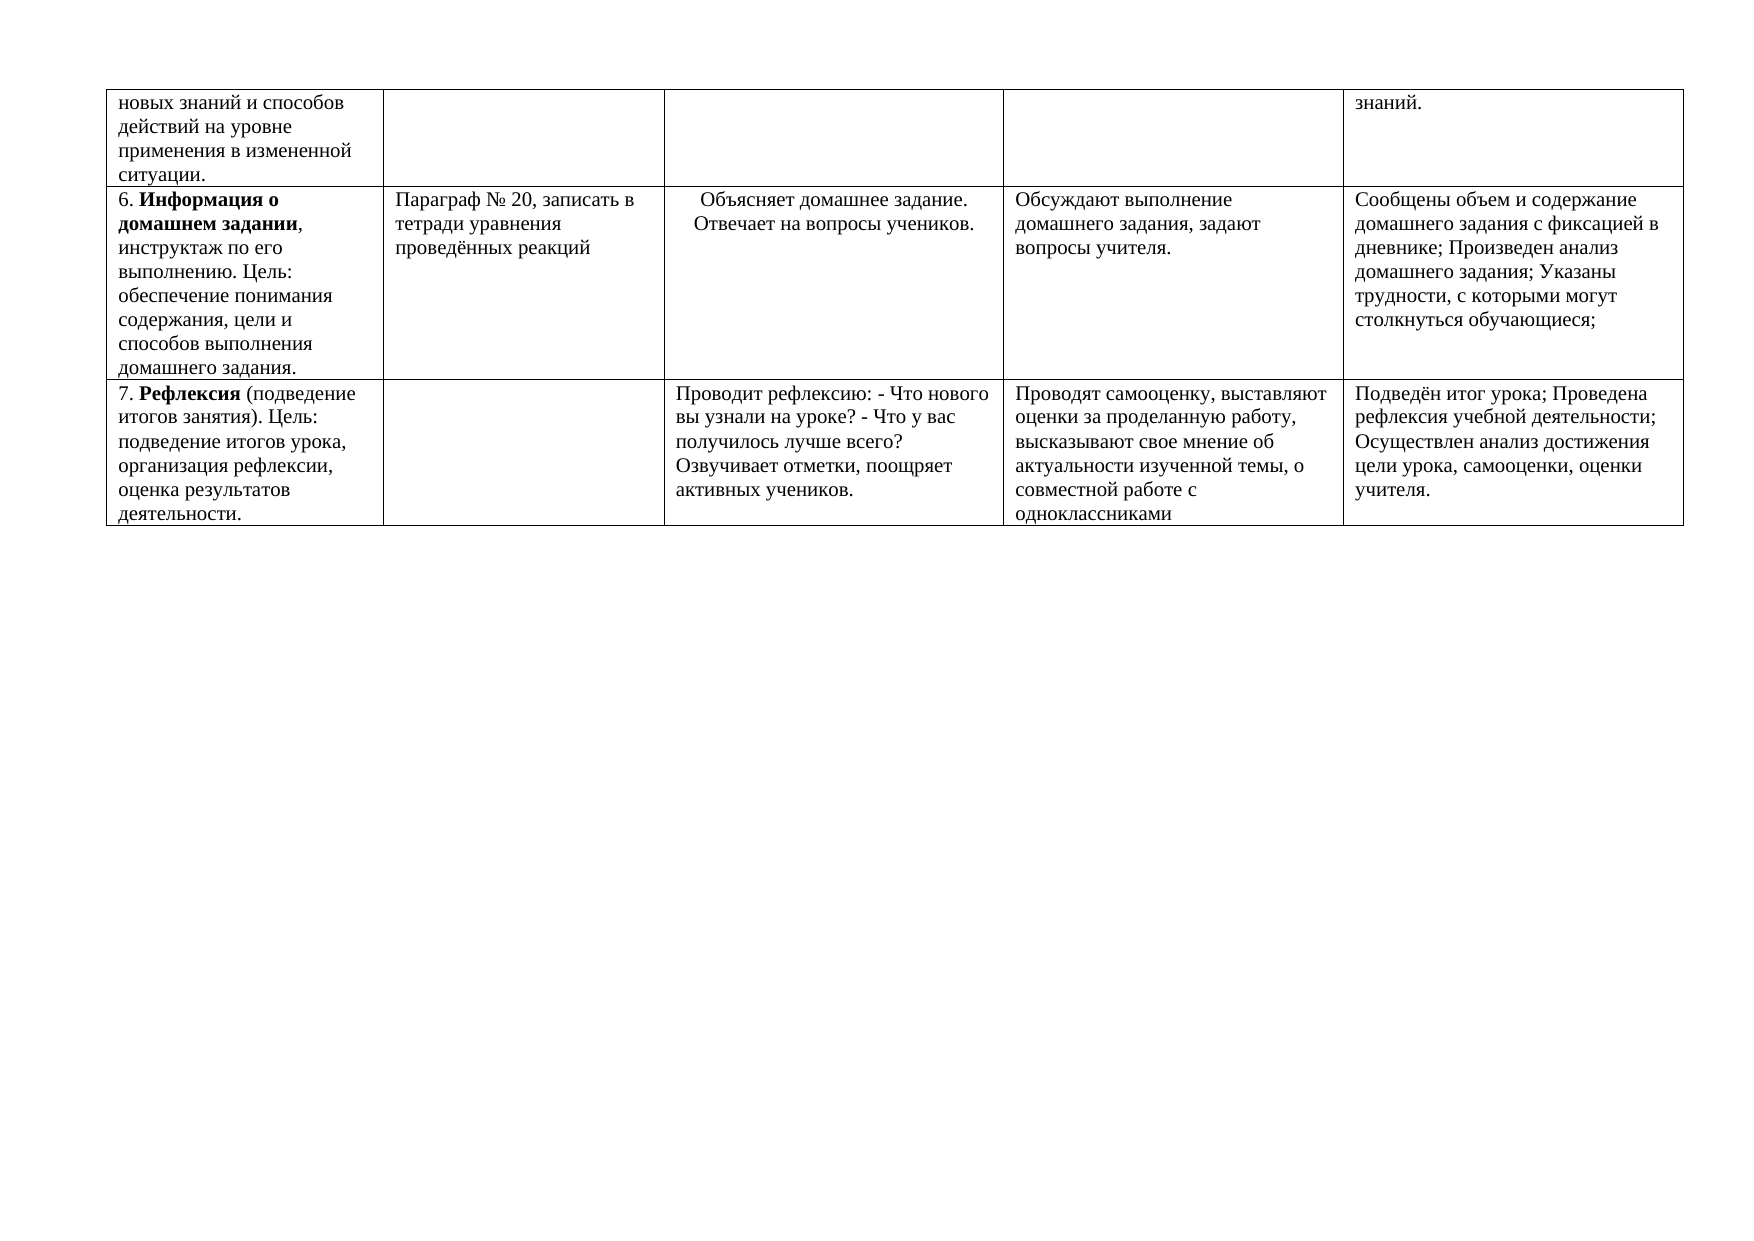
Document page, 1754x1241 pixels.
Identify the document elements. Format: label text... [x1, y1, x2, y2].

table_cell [1344, 90, 1683, 186]
table_cell Проводит рефлексию: - Что нового вы узнали на уроке? - Что у вас получилось лучше всего? Озвучивает отметки, поощряет активных учеников. [665, 380, 1003, 525]
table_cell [107, 90, 383, 186]
table_cell Сообщены объем и содержание домашнего задания с фиксацией в дневнике; Произведен анализ домашнего задания; Указаны трудности, с которыми могут столкнуться обучающиеся; [1344, 187, 1683, 379]
table_cell 6. Информация о домашнем задании, инструктаж по его выполнению. Цель: обеспечение понимания содержания, цели и способов выполнения домашнего задания. [107, 187, 383, 379]
table_cell Обсуждают выполнение домашнего задания, задают вопросы учителя. [1004, 187, 1343, 379]
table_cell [384, 90, 664, 186]
table_cell [384, 380, 664, 525]
table_cell Параграф № 20, записать в тетради уравнения проведённых реакций [384, 187, 664, 379]
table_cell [1004, 90, 1343, 186]
table_cell Объясняет домашнее задание. Отвечает на вопросы учеников. [665, 187, 1003, 379]
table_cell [665, 90, 1003, 186]
table_cell Подведён итог урока; Проведена рефлексия учебной деятельности; Осуществлен анализ достижения цели урока, самооценки, оценки учителя. [1344, 380, 1683, 525]
table_cell Проводят самооценку, выставляют оценки за проделанную работу, высказывают свое мнение об актуальности изученной темы, о совместной работе с одноклассниками [1004, 380, 1343, 525]
table_cell 7. Рефлексия (подведение итогов занятия). Цель: подведение итогов урока, организация рефлексии, оценка результатов деятельности. [107, 380, 383, 525]
